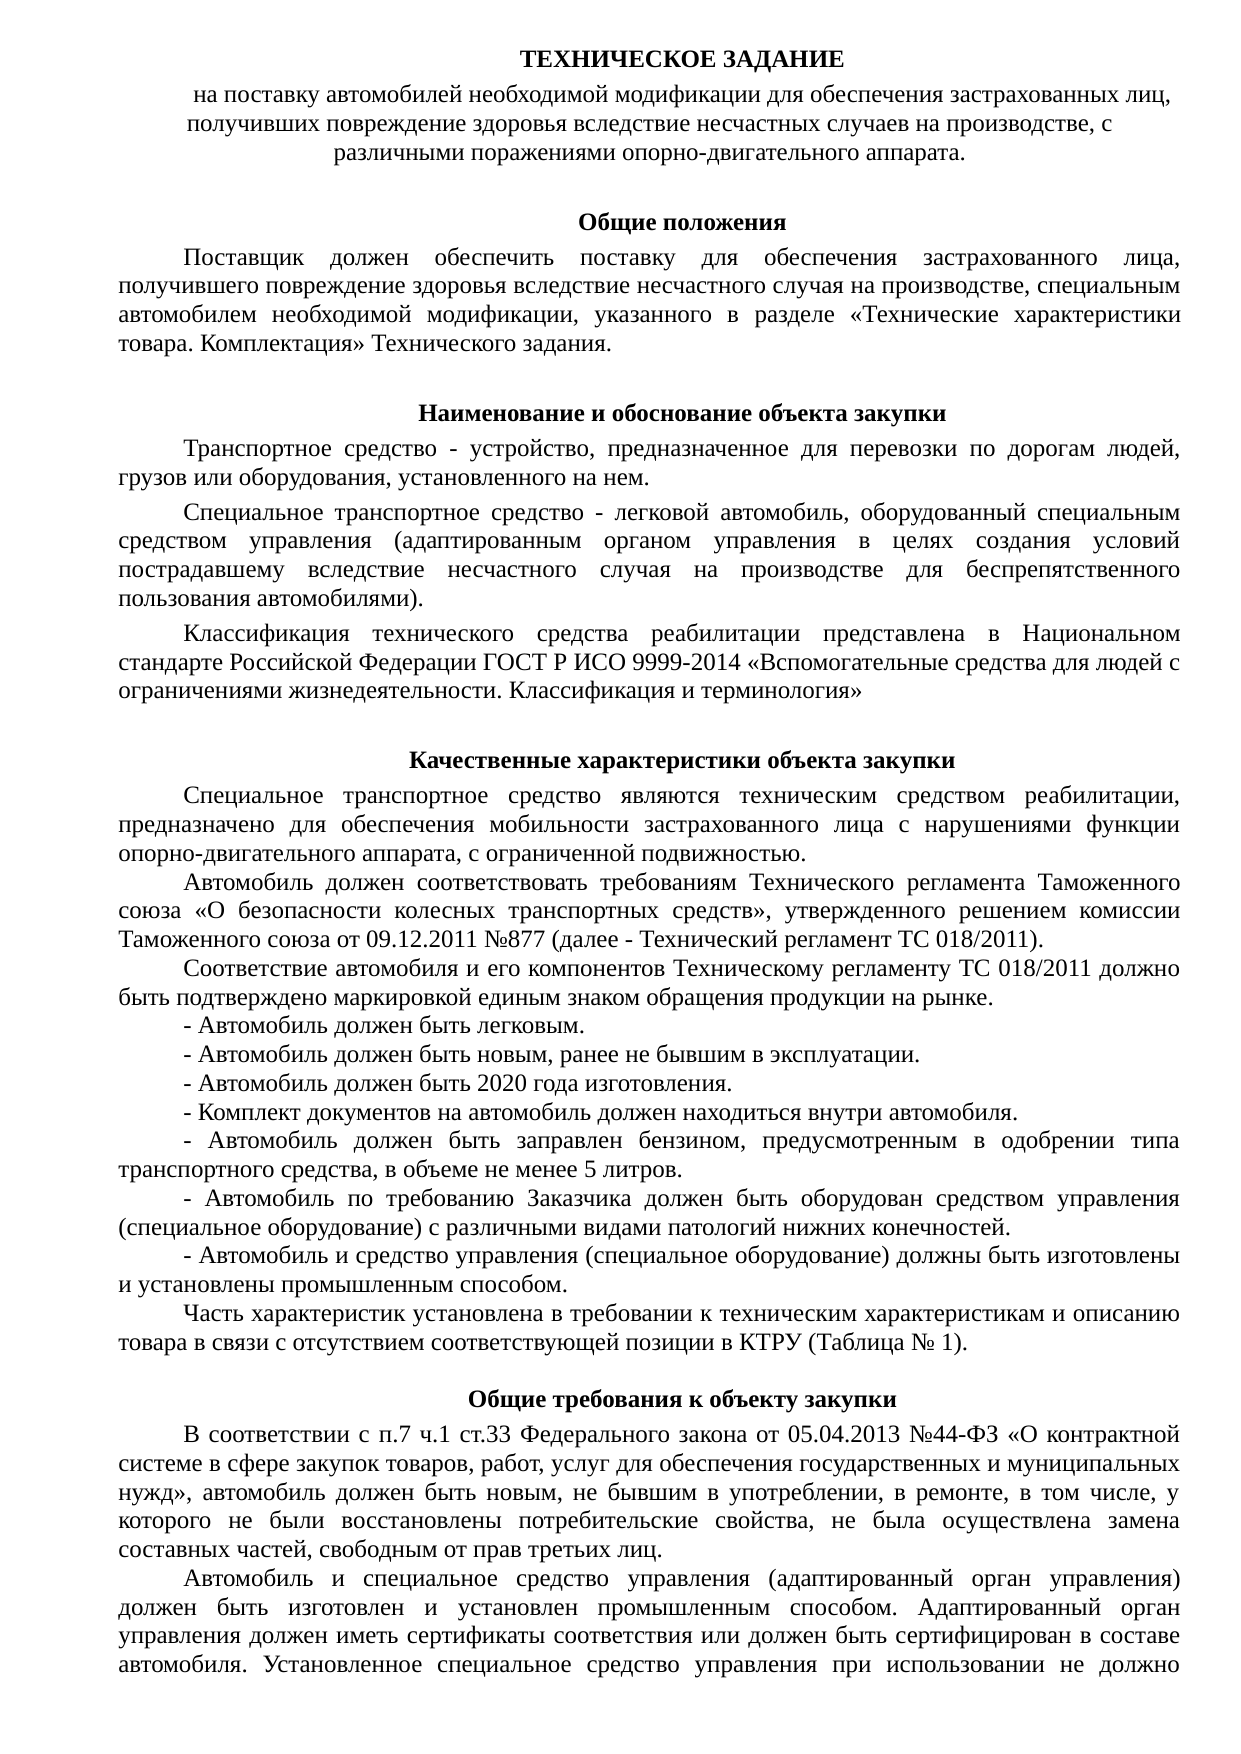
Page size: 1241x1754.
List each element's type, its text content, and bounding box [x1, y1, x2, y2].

text Специальное транспортное средство - легковой автомобиль, оборудованный специальным средством управления (адаптированным органом управления в целях создания условий пострадавшему вследствие несчастного случая на производстве для беспрепятственного пользования автомобилями). [118, 497, 1181, 612]
text Автомобиль должен соответствовать требованиям Технического регламента Таможенного союза «О безопасности колесных транспортных средств», утвержденного решением комиссии Таможенного союза от 09.12.2011 №877 (далее - Технический регламент ТС 018/2011). [118, 867, 1181, 953]
text - Автомобиль должен быть заправлен бензином, предусмотренным в одобрении типа транспортного средства, в объеме не менее 5 литров. [118, 1126, 1181, 1183]
text Качественные характеристики объекта закупки [118, 746, 1181, 774]
text Соответствие автомобиля и его компонентов Техническому регламенту ТС 018/2011 должно быть подтверждено маркировкой единым знаком обращения продукции на рынке. [118, 953, 1181, 1011]
text - Автомобиль должен быть легковым. [118, 1011, 1181, 1039]
text Часть характеристик установлена в требовании к техническим характеристикам и описанию товара в связи с отсутствием соответствующей позиции в КТРУ (Таблица № 1). [118, 1298, 1181, 1356]
text Поставщик должен обеспечить поставку для обеспечения застрахованного лица, получившего повреждение здоровья вследствие несчастного случая на производстве, специальным автомобилем необходимой модификации, указанного в разделе «Технические характеристики товара. Комплектация» Технического задания. [118, 242, 1181, 357]
text Наименование и обоснование объекта закупки [118, 398, 1181, 427]
text - Автомобиль по требованию Заказчика должен быть оборудован средством управления (специальное оборудование) с различными видами патологий нижних конечностей. [118, 1183, 1181, 1241]
text на поставку автомобилей необходимой модификации для обеспечения застрахованных лиц, получивших повреждение здоровья вследствие несчастных случаев на производстве, с различными поражениями опорно-двигательного аппарата. [118, 79, 1181, 166]
text - Автомобиль и средство управления (специальное оборудование) должны быть изготовлены и установлены промышленным способом. [118, 1241, 1181, 1298]
text Классификация технического средства реабилитации представлена в Национальном стандарте Российской Федерации ГОСТ Р ИСО 9999-2014 «Вспомогательные средства для людей с ограничениями жизнедеятельности. Классификация и терминология» [118, 618, 1181, 704]
text Общие требования к объекту закупки [118, 1384, 1181, 1413]
text - Автомобиль должен быть 2020 года изготовления. [118, 1068, 1181, 1097]
text Специальное транспортное средство являются техническим средством реабилитации, предназначено для обеспечения мобильности застрахованного лица с нарушениями функции опорно-двигательного аппарата, с ограниченной подвижностью. [118, 781, 1181, 867]
text - Автомобиль должен быть новым, ранее не бывшим в эксплуатации. [118, 1039, 1181, 1068]
text Транспортное средство - устройство, предназначенное для перевозки по дорогам людей, грузов или оборудования, установленного на нем. [118, 433, 1181, 491]
text Общие положения [118, 207, 1181, 236]
text - Комплект документов на автомобиль должен находиться внутри автомобиля. [118, 1097, 1181, 1126]
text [118, 1563, 1181, 1678]
text ТЕХНИЧЕСКОЕ ЗАДАНИЕ [118, 44, 1181, 73]
text В соответствии с п.7 ч.1 ст.33 Федерального закона от 05.04.2013 №44-ФЗ «О контрактной системе в сфере закупок товаров, работ, услуг для обеспечения государственных и муниципальных нужд», автомобиль должен быть новым, не бывшим в употреблении, в ремонте, в том числе, у которого не были восстановлены потребительские свойства, не была осуществлена замена составных частей, свободным от прав третьих лиц. [118, 1419, 1181, 1563]
